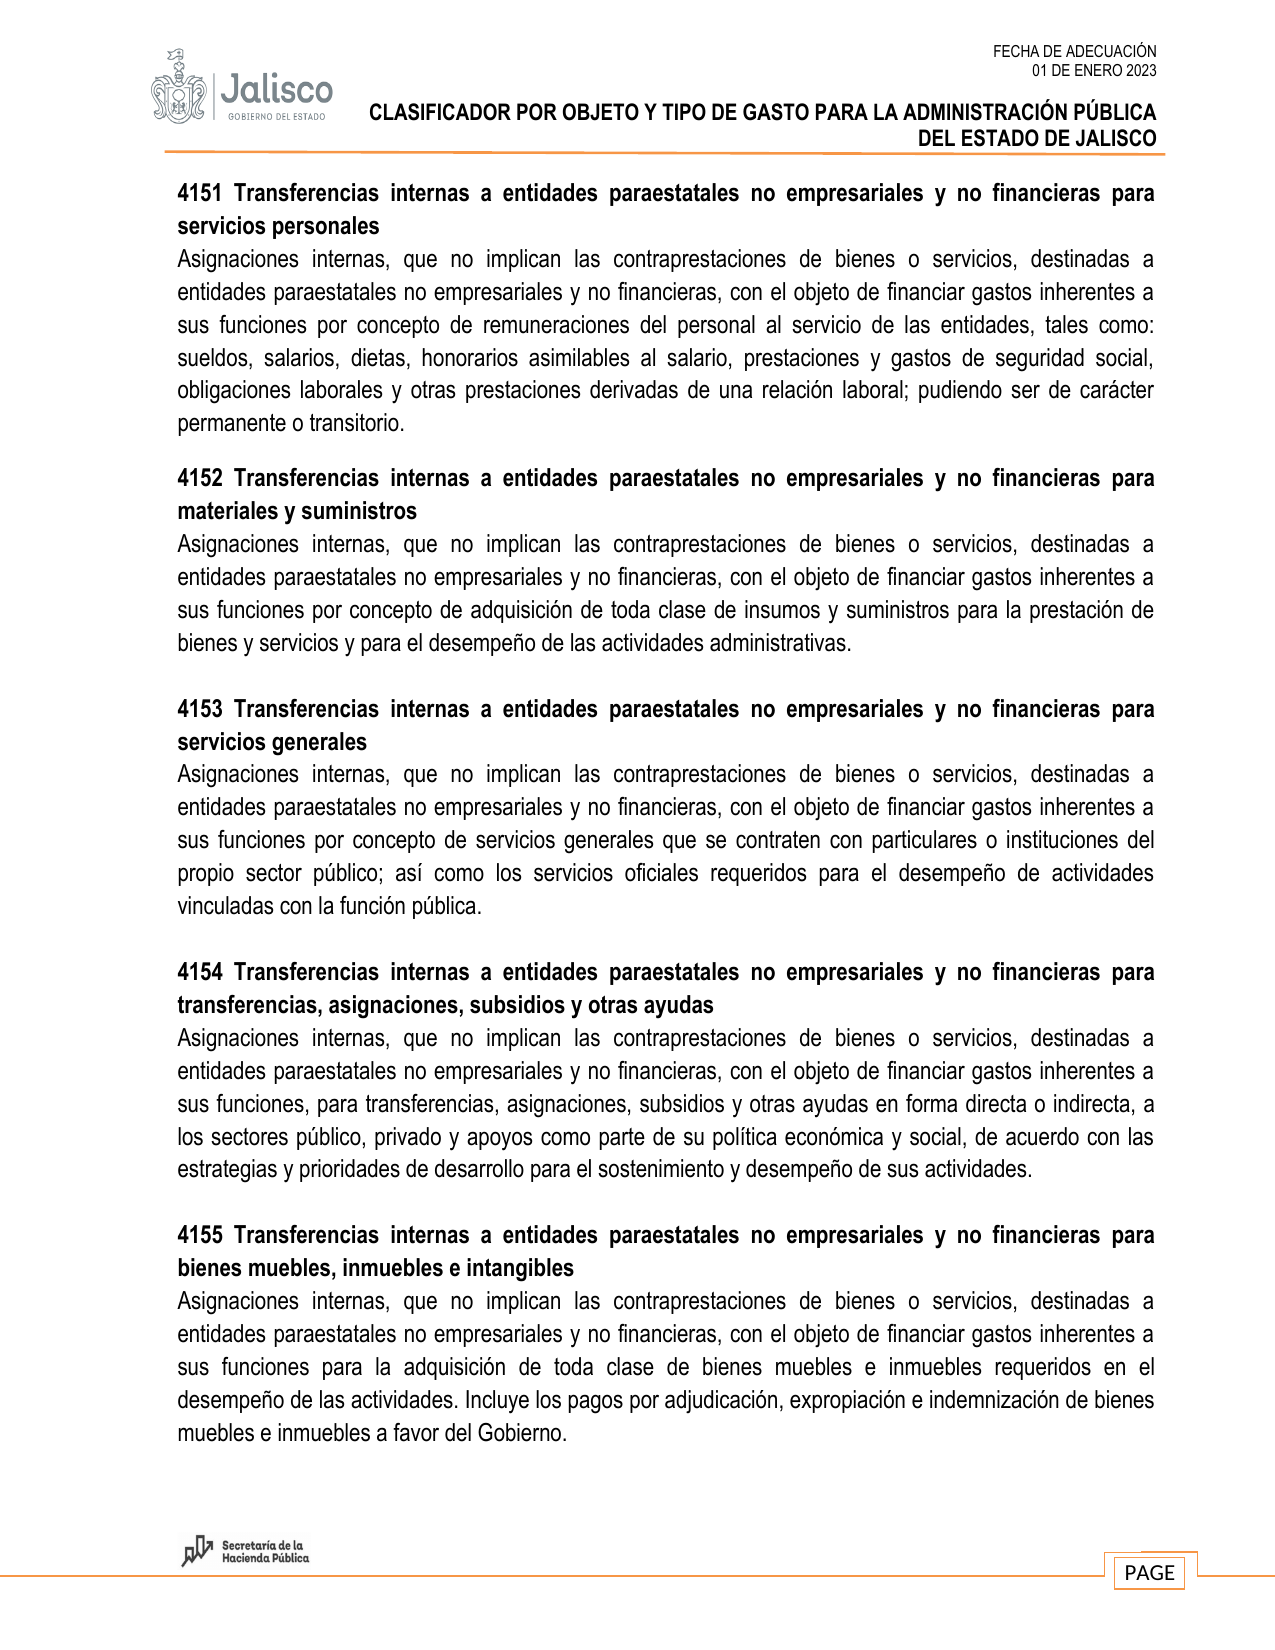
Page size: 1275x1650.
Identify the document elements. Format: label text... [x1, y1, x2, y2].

text 4152 Transferencias internas a entidades paraestatales no empresariales y no financieras para materiales y suministros [177, 463, 1157, 525]
text Asignaciones internas, que no implican las contraprestaciones de bienes o servicios, destinadas a entidades paraestatales no empresariales y no financieras, con el objeto de financiar gastos inherentes a sus funciones por concepto de servicios generales que se contraten con particulares o instituciones del propio sector público; así como los servicios oficiales requeridos para el desempeño de actividades vinculadas con la función pública. [177, 759, 1157, 920]
text Asignaciones internas, que no implican las contraprestaciones de bienes o servicios, destinadas a entidades paraestatales no empresariales y no financieras, con el objeto de financiar gastos inherentes a sus funciones para la adquisición de toda clase de bienes muebles e inmuebles requeridos en el desempeño de las actividades. Incluye los pagos por adjudicación, expropiación e indemnización de bienes muebles e inmuebles a favor del Gobierno. [177, 1286, 1157, 1446]
text 4151 Transferencias internas a entidades paraestatales no empresariales y no financieras para servicios personales [177, 178, 1157, 239]
text Asignaciones internas, que no implican las contraprestaciones de bienes o servicios, destinadas a entidades paraestatales no empresariales y no financieras, con el objeto de financiar gastos inherentes a sus funciones por concepto de adquisición de toda clase de insumos y suministros para la prestación de bienes y servicios y para el desempeño de las actividades administrativas. [177, 529, 1157, 656]
text 4153 Transferencias internas a entidades paraestatales no empresariales y no financieras para servicios generales [177, 694, 1157, 755]
text Asignaciones internas, que no implican las contraprestaciones de bienes o servicios, destinadas a entidades paraestatales no empresariales y no financieras, con el objeto de financiar gastos inherentes a sus funciones por concepto de remuneraciones del personal al servicio de las entidades, tales como: sueldos, salarios, dietas, honorarios asimilables al salario, prestaciones y gastos de seguridad social, obligaciones laborales y otras prestaciones derivadas de una relación laboral; pudiendo ser de carácter permanente o transitorio. [177, 244, 1157, 437]
text 4155 Transferencias internas a entidades paraestatales no empresariales y no financieras para bienes muebles, inmuebles e intangibles [177, 1220, 1157, 1282]
picture [177, 1532, 311, 1570]
text Asignaciones internas, que no implican las contraprestaciones de bienes o servicios, destinadas a entidades paraestatales no empresariales y no financieras, con el objeto de financiar gastos inherentes a sus funciones, para transferencias, asignaciones, subsidios y otras ayudas en forma directa o indirecta, a los sectores público, privado y apoyos como parte de su política económica y social, de acuerdo con las estrategias y prioridades de desarrollo para el sostenimiento y desempeño de sus actividades. [177, 1023, 1157, 1183]
picture [145, 42, 338, 129]
text 4154 Transferencias internas a entidades paraestatales no empresariales y no financieras para transferencias, asignaciones, subsidios y otras ayudas [177, 957, 1157, 1018]
